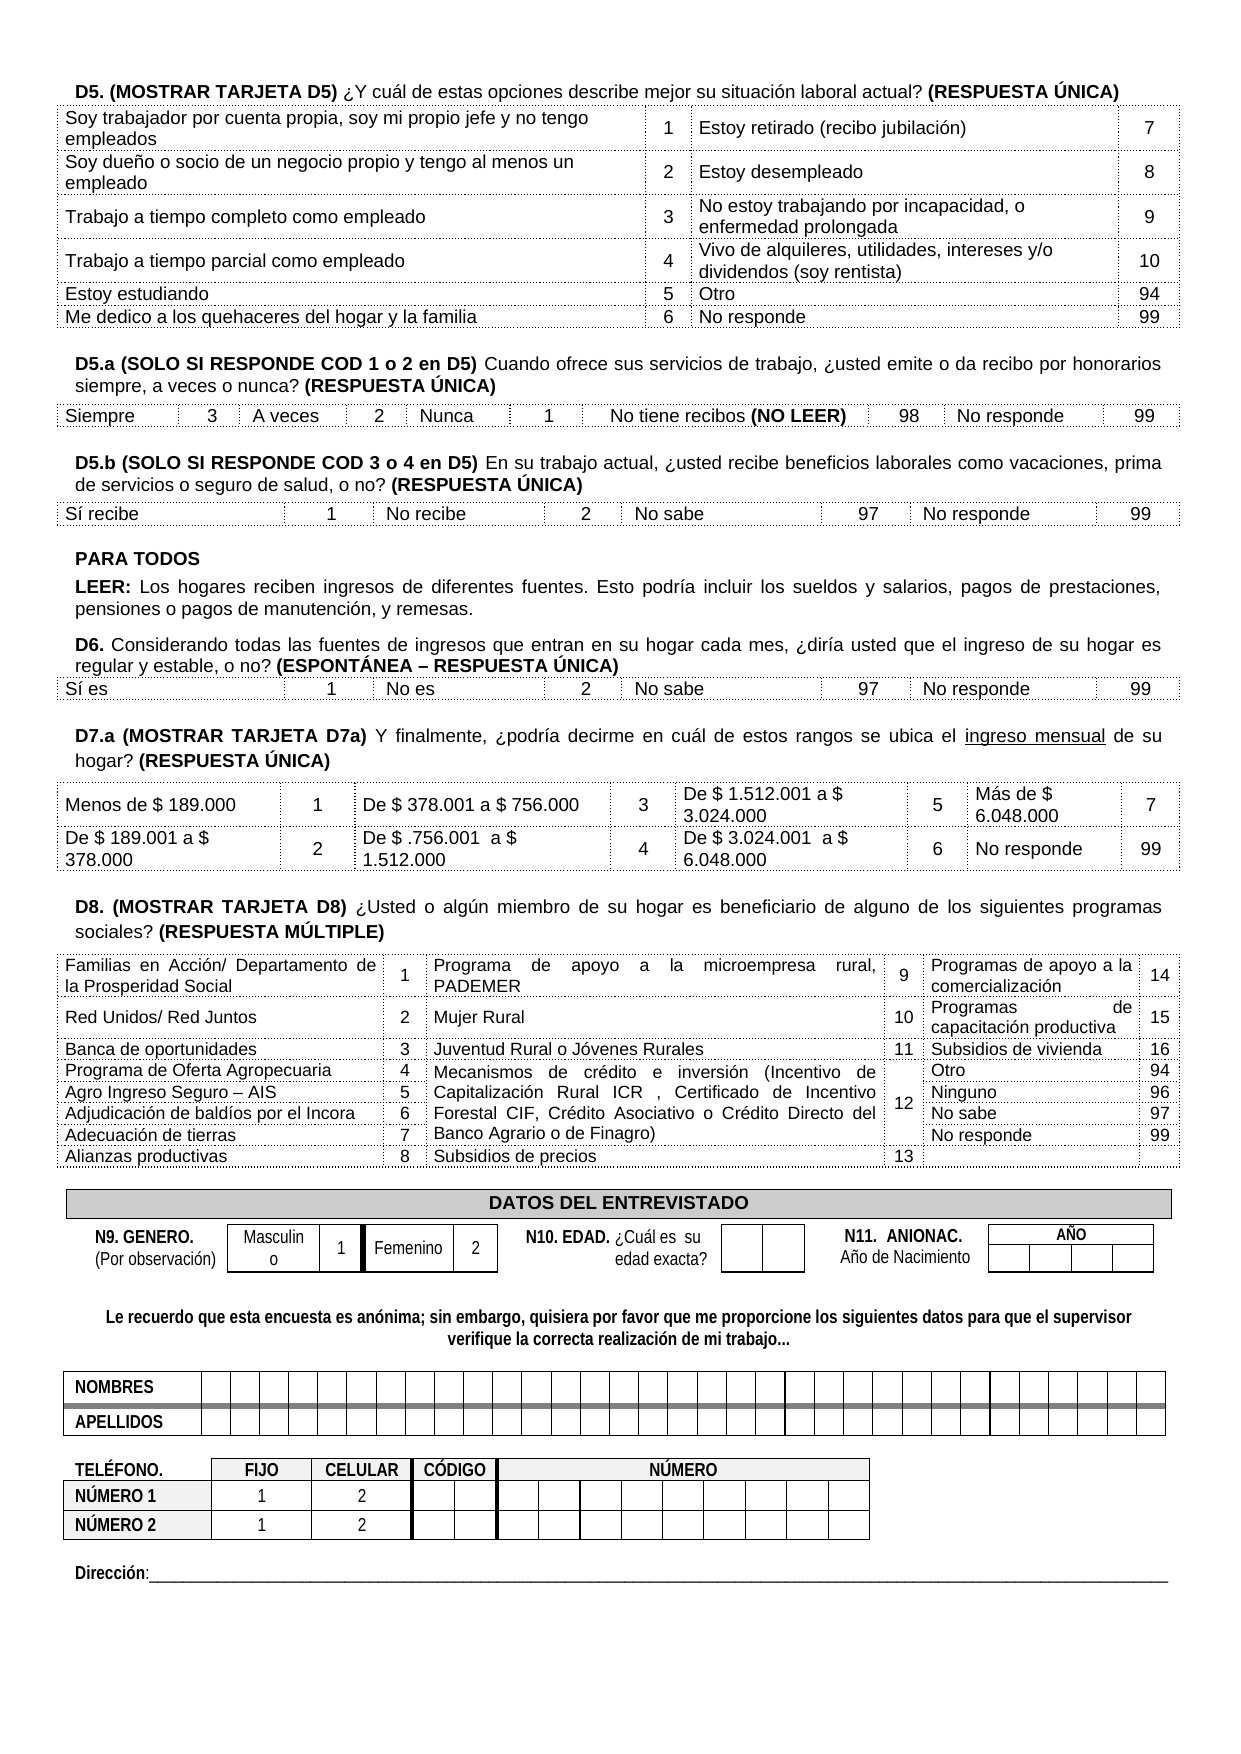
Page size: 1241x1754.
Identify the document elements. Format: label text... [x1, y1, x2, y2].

table_cell [924, 1145, 1139, 1166]
table_header [1137, 1372, 1165, 1403]
table_cell 2 [384, 996, 426, 1038]
table_header [815, 1372, 843, 1403]
table_cell [746, 1511, 786, 1539]
table_header [903, 1372, 931, 1403]
table_cell 2 [312, 1481, 410, 1510]
table_header 3 [611, 782, 676, 826]
table_cell [464, 1409, 492, 1435]
table_header [727, 1372, 755, 1403]
table_cell [231, 1409, 259, 1435]
table_cell [1049, 1409, 1077, 1435]
table_cell [663, 1481, 703, 1510]
table_header 1 [284, 677, 373, 699]
table_header Femenino [366, 1225, 453, 1271]
text D5.b (SOLO SI RESPONDE COD 3 o 4 en D5) En su trabajo actual, ¿usted recibe beneficios laborales como vacaciones, prima de servicios o seguro de salud, o no? (RESPUESTA ÚNICA) [75, 452, 1162, 495]
table_cell 9 [1119, 194, 1180, 238]
table_header [756, 1372, 784, 1403]
table_header 7 [1122, 782, 1180, 826]
table_header [991, 1372, 1019, 1403]
table_header No sabe [622, 677, 821, 699]
text D5.a (SOLO SI RESPONDE COD 1 o 2 en D5) Cuando ofrece sus servicios de trabajo, ¿usted emite o da recibo por honorarios siempre, a veces o nunca? (RESPUESTA ÚNICA) [75, 353, 1162, 396]
table_header Masculino [228, 1225, 319, 1271]
table_cell Otro [924, 1059, 1139, 1081]
table_cell Banca de oportunidades [58, 1038, 384, 1059]
table_cell [961, 1409, 989, 1435]
table_cell Soy dueño o socio de un negocio propio y tengo al menos un empleado [58, 150, 645, 194]
table_cell [668, 1409, 697, 1435]
table_cell [663, 1511, 703, 1539]
table_cell 6 [645, 305, 691, 327]
table_cell [202, 1409, 230, 1435]
table_cell 1 [212, 1511, 311, 1539]
table_cell 15 [1140, 996, 1180, 1038]
table_cell 12 [884, 1059, 923, 1145]
table_header 99 [1104, 404, 1180, 426]
table_header [805, 1224, 829, 1271]
table_cell [455, 1511, 495, 1539]
table_cell [499, 1481, 538, 1510]
table_cell [727, 1409, 755, 1435]
table_cell [991, 1409, 1019, 1435]
table_cell [435, 1409, 463, 1435]
table_header 97 [821, 677, 910, 699]
table_header [464, 1372, 492, 1403]
table_header [961, 1372, 989, 1403]
table_cell [844, 1409, 872, 1435]
table_cell [787, 1481, 828, 1510]
table_cell [829, 1511, 869, 1539]
table_header Estoy retirado (recibo jubilación) [691, 105, 1119, 149]
table_header 2 [346, 404, 407, 426]
table_cell [1072, 1245, 1112, 1271]
table_cell [581, 1409, 609, 1435]
table_cell NÚMERO 2 [64, 1511, 211, 1539]
table_cell 10 [1119, 238, 1180, 282]
table_header [932, 1372, 960, 1403]
table_cell [1030, 1245, 1071, 1271]
table_cell NÚMERO 1 [64, 1481, 211, 1510]
table_cell [455, 1481, 495, 1510]
table_header [844, 1372, 872, 1403]
table_cell No responde [968, 826, 1122, 870]
table_header CELULAR [312, 1459, 410, 1480]
table_header [522, 1372, 551, 1403]
table_header [377, 1372, 405, 1403]
table_cell 2 [280, 826, 355, 870]
table_cell Adecuación de tierras [58, 1124, 384, 1145]
table_cell [539, 1481, 579, 1510]
table_header CÓDIGO [414, 1459, 495, 1480]
table_cell [610, 1409, 638, 1435]
table_header 1 [510, 404, 583, 426]
table_cell [552, 1409, 580, 1435]
table_cell Subsidios de precios [426, 1145, 884, 1166]
table_header 1 [284, 502, 373, 525]
table_header De $ 1.512.001 a $ 3.024.000 [676, 782, 907, 826]
table_cell [932, 1409, 960, 1435]
table_header [289, 1372, 317, 1403]
table_cell Mujer Rural [426, 996, 884, 1038]
table_cell [581, 1511, 621, 1539]
table_cell [260, 1409, 288, 1435]
table_cell 99 [1140, 1124, 1180, 1145]
table_cell No estoy trabajando por incapacidad, o enfermedad prolongada [691, 194, 1119, 238]
table_cell [786, 1409, 814, 1435]
table_header TELÉFONO. [64, 1458, 211, 1480]
table_cell 94 [1140, 1059, 1180, 1081]
table_cell 8 [1119, 150, 1180, 194]
table_header No responde [910, 502, 1096, 525]
table_cell [318, 1409, 346, 1435]
table_header Más de $ 6.048.000 [968, 782, 1122, 826]
table_cell No responde [691, 305, 1119, 327]
table_header [698, 1372, 726, 1403]
table_header [493, 1372, 521, 1403]
table_header 99 [1096, 677, 1180, 699]
table_header [722, 1225, 762, 1271]
text DATOS DEL ENTREVISTADO [67, 1190, 1171, 1218]
table_header [435, 1372, 463, 1403]
table_header [347, 1372, 376, 1403]
table_cell Programas de capacitación productiva [924, 996, 1139, 1038]
table_cell Ninguno [924, 1081, 1139, 1102]
table_cell Agro Ingreso Seguro – AIS [58, 1081, 384, 1102]
table_header [406, 1372, 434, 1403]
text PARA TODOS [75, 547, 1162, 569]
table_cell Me dedico a los quehaceres del hogar y la familia [58, 305, 645, 327]
table_cell 16 [1140, 1038, 1180, 1059]
table_cell De $ 3.024.001 a $ 6.048.000 [676, 826, 907, 870]
table_header [1078, 1372, 1107, 1403]
table_header De $ 378.001 a $ 756.000 [355, 782, 611, 826]
table_cell No sabe [924, 1102, 1139, 1123]
table_header Nunca [407, 404, 510, 426]
table_cell 7 [384, 1124, 426, 1145]
table_cell Estoy desempleado [691, 150, 1119, 194]
table_cell 5 [384, 1081, 426, 1102]
table_header Soy trabajador por cuenta propia, soy mi propio jefe y no tengo empleados [58, 105, 645, 149]
table_header 99 [1096, 502, 1180, 525]
table_cell Trabajo a tiempo completo como empleado [58, 194, 645, 238]
text D6. Considerando todas las fuentes de ingresos que entran en su hogar cada mes, ¿diría usted que el ingreso de su hogar es regular y estable, o no? (ESPONTÁNEA – RESPUESTA ÚNICA) [75, 634, 1162, 677]
text Le recuerdo que esta encuesta es anónima; sin embargo, quisiera por favor que me proporcione los siguientes datos para que el supervisor verifique la correcta realización de mi trabajo... [75, 1306, 1162, 1349]
table_header NÚMERO [499, 1459, 869, 1480]
table_header [639, 1372, 667, 1403]
table_header No sabe [622, 502, 821, 525]
table_cell [406, 1409, 434, 1435]
table_header Menos de $ 189.000 [58, 782, 280, 826]
table_cell No responde [924, 1124, 1139, 1145]
table_cell 11 [884, 1038, 923, 1059]
table_header [668, 1372, 697, 1403]
table_header 1 [280, 782, 355, 826]
table_header FIJO [212, 1459, 311, 1480]
table_header [552, 1372, 580, 1403]
table_cell [1078, 1409, 1107, 1435]
table_header [260, 1372, 288, 1403]
table_header 3 [179, 404, 240, 426]
table_cell [289, 1409, 317, 1435]
table_header [1049, 1372, 1077, 1403]
table_header Siempre [58, 404, 179, 426]
text Dirección: [75, 1562, 1162, 1583]
table_cell Adjudicación de baldíos por el Incora [58, 1102, 384, 1123]
table_cell Subsidios de vivienda [924, 1038, 1139, 1059]
table_cell Estoy estudiando [58, 282, 645, 305]
table_cell [1113, 1245, 1153, 1271]
table_header [202, 1372, 230, 1403]
table_cell 3 [384, 1038, 426, 1059]
table_cell [539, 1511, 579, 1539]
table_cell [581, 1481, 621, 1510]
table_header [318, 1372, 346, 1403]
text D7.a (MOSTRAR TARJETA D7a) Y finalmente, ¿podría decirme en cuál de estos rangos se ubica el ingreso mensual de su hogar? (RESPUESTA ÚNICA) [75, 725, 1162, 772]
table_header 2 [545, 677, 622, 699]
table_header [231, 1372, 259, 1403]
table_cell 8 [384, 1145, 426, 1166]
table_header 7 [1119, 105, 1180, 149]
table_cell [815, 1409, 843, 1435]
table_cell [1020, 1409, 1048, 1435]
table_header A veces [240, 404, 346, 426]
table_cell [414, 1511, 454, 1539]
table_cell [414, 1481, 454, 1510]
table_header N10. EDAD. ¿Cuál es su edad exacta? [498, 1224, 721, 1271]
table_cell 13 [884, 1145, 923, 1166]
table_cell APELLIDOS [64, 1409, 201, 1435]
table_cell 99 [1119, 305, 1180, 327]
table_header 2 [454, 1225, 497, 1271]
table_cell 5 [645, 282, 691, 305]
table_header No recibe [373, 502, 545, 525]
table_cell [787, 1511, 828, 1539]
table_cell 2 [312, 1511, 410, 1539]
table_header [1020, 1372, 1048, 1403]
table_cell 99 [1122, 826, 1180, 870]
table_cell Otro [691, 282, 1119, 305]
table_cell [873, 1409, 902, 1435]
table_cell [698, 1409, 726, 1435]
table_cell Alianzas productivas [58, 1145, 384, 1166]
table_cell [903, 1409, 931, 1435]
table_cell [493, 1409, 521, 1435]
table_cell Vivo de alquileres, utilidades, intereses y/o dividendos (soy rentista) [691, 238, 1119, 282]
table_cell [377, 1409, 405, 1435]
table_cell 1 [212, 1481, 311, 1510]
table_cell De $ .756.001 a $ 1.512.000 [355, 826, 611, 870]
text D8. (MOSTRAR TARJETA D8) ¿Usted o algún miembro de su hogar es beneficiario de alguno de los siguientes programas sociales? (RESPUESTA MÚLTIPLE) [75, 896, 1162, 942]
table_cell 96 [1140, 1081, 1180, 1102]
table_cell [1108, 1409, 1136, 1435]
table_cell Trabajo a tiempo parcial como empleado [58, 238, 645, 282]
table_cell 10 [884, 996, 923, 1038]
table_header 2 [545, 502, 622, 525]
table_header [610, 1372, 638, 1403]
table_cell [347, 1409, 376, 1435]
table_cell 2 [645, 150, 691, 194]
table_cell 94 [1119, 282, 1180, 305]
table_header No responde [910, 677, 1096, 699]
table_header 1 [320, 1225, 360, 1271]
table_cell Mecanismos de crédito e inversión (Incentivo de Capitalización Rural ICR , Certificado de Incentivo Forestal CIF, Crédito Asociativo o Crédito Directo del Banco Agrario o de Finagro) [426, 1059, 884, 1145]
table_cell [622, 1511, 662, 1539]
table_cell [499, 1511, 538, 1539]
table_header [873, 1372, 902, 1403]
table_header [1108, 1372, 1136, 1403]
text LEER: Los hogares reciben ingresos de diferentes fuentes. Esto podría incluir los sueldos y salarios, pagos de prestaciones, pensiones o pagos de manutención, y remesas. [75, 576, 1162, 619]
table_header No es [373, 677, 545, 699]
table_header [581, 1372, 609, 1403]
table_header Familias en Acción/ Departamento de la Prosperidad Social [58, 954, 384, 996]
table_header No tiene recibos (NO LEER) [583, 404, 868, 426]
table_header Programas de apoyo a la comercialización [924, 954, 1139, 996]
table_header 97 [821, 502, 910, 525]
table_header Sí recibe [58, 502, 284, 525]
table_cell 3 [645, 194, 691, 238]
table_cell [522, 1409, 551, 1435]
table_cell 4 [611, 826, 676, 870]
table_cell [1137, 1409, 1165, 1435]
table_header Programa de apoyo a la microempresa rural, PADEMER [426, 954, 884, 996]
table_cell 6 [384, 1102, 426, 1123]
table_cell [829, 1481, 869, 1510]
table_cell De $ 189.001 a $ 378.000 [58, 826, 280, 870]
table_header 1 [645, 105, 691, 149]
table_header No responde [944, 404, 1104, 426]
table_cell [639, 1409, 667, 1435]
table_cell [704, 1481, 745, 1510]
table_header 5 [907, 782, 968, 826]
table_header 1 [384, 954, 426, 996]
table_cell Red Unidos/ Red Juntos [58, 996, 384, 1038]
table_header N11. ANIONAC. Año de Nacimiento [829, 1224, 988, 1271]
table_header [786, 1372, 814, 1403]
table_header Sí es [58, 677, 284, 699]
table_cell 6 [907, 826, 968, 870]
table_cell [746, 1481, 786, 1510]
table_header 98 [868, 404, 944, 426]
table_header 9 [884, 954, 923, 996]
table_cell [756, 1409, 784, 1435]
table_cell Programa de Oferta Agropecuaria [58, 1059, 384, 1081]
table_cell [704, 1511, 745, 1539]
table_cell Juventud Rural o Jóvenes Rurales [426, 1038, 884, 1059]
table_header AÑO [989, 1225, 1153, 1244]
table_cell [989, 1245, 1029, 1271]
table_header NOMBRES [64, 1372, 201, 1403]
table_cell [622, 1481, 662, 1510]
table_header 14 [1140, 954, 1180, 996]
table_cell [1140, 1145, 1180, 1166]
table_header N9. GENERO. (Por observación) [84, 1224, 227, 1271]
table_cell 4 [384, 1059, 426, 1081]
table_header [763, 1225, 804, 1271]
table_cell 97 [1140, 1102, 1180, 1123]
table_cell 4 [645, 238, 691, 282]
text D5. (MOSTRAR TARJETA D5) ¿Y cuál de estas opciones describe mejor su situación laboral actual? (RESPUESTA ÚNICA) [75, 81, 1162, 102]
